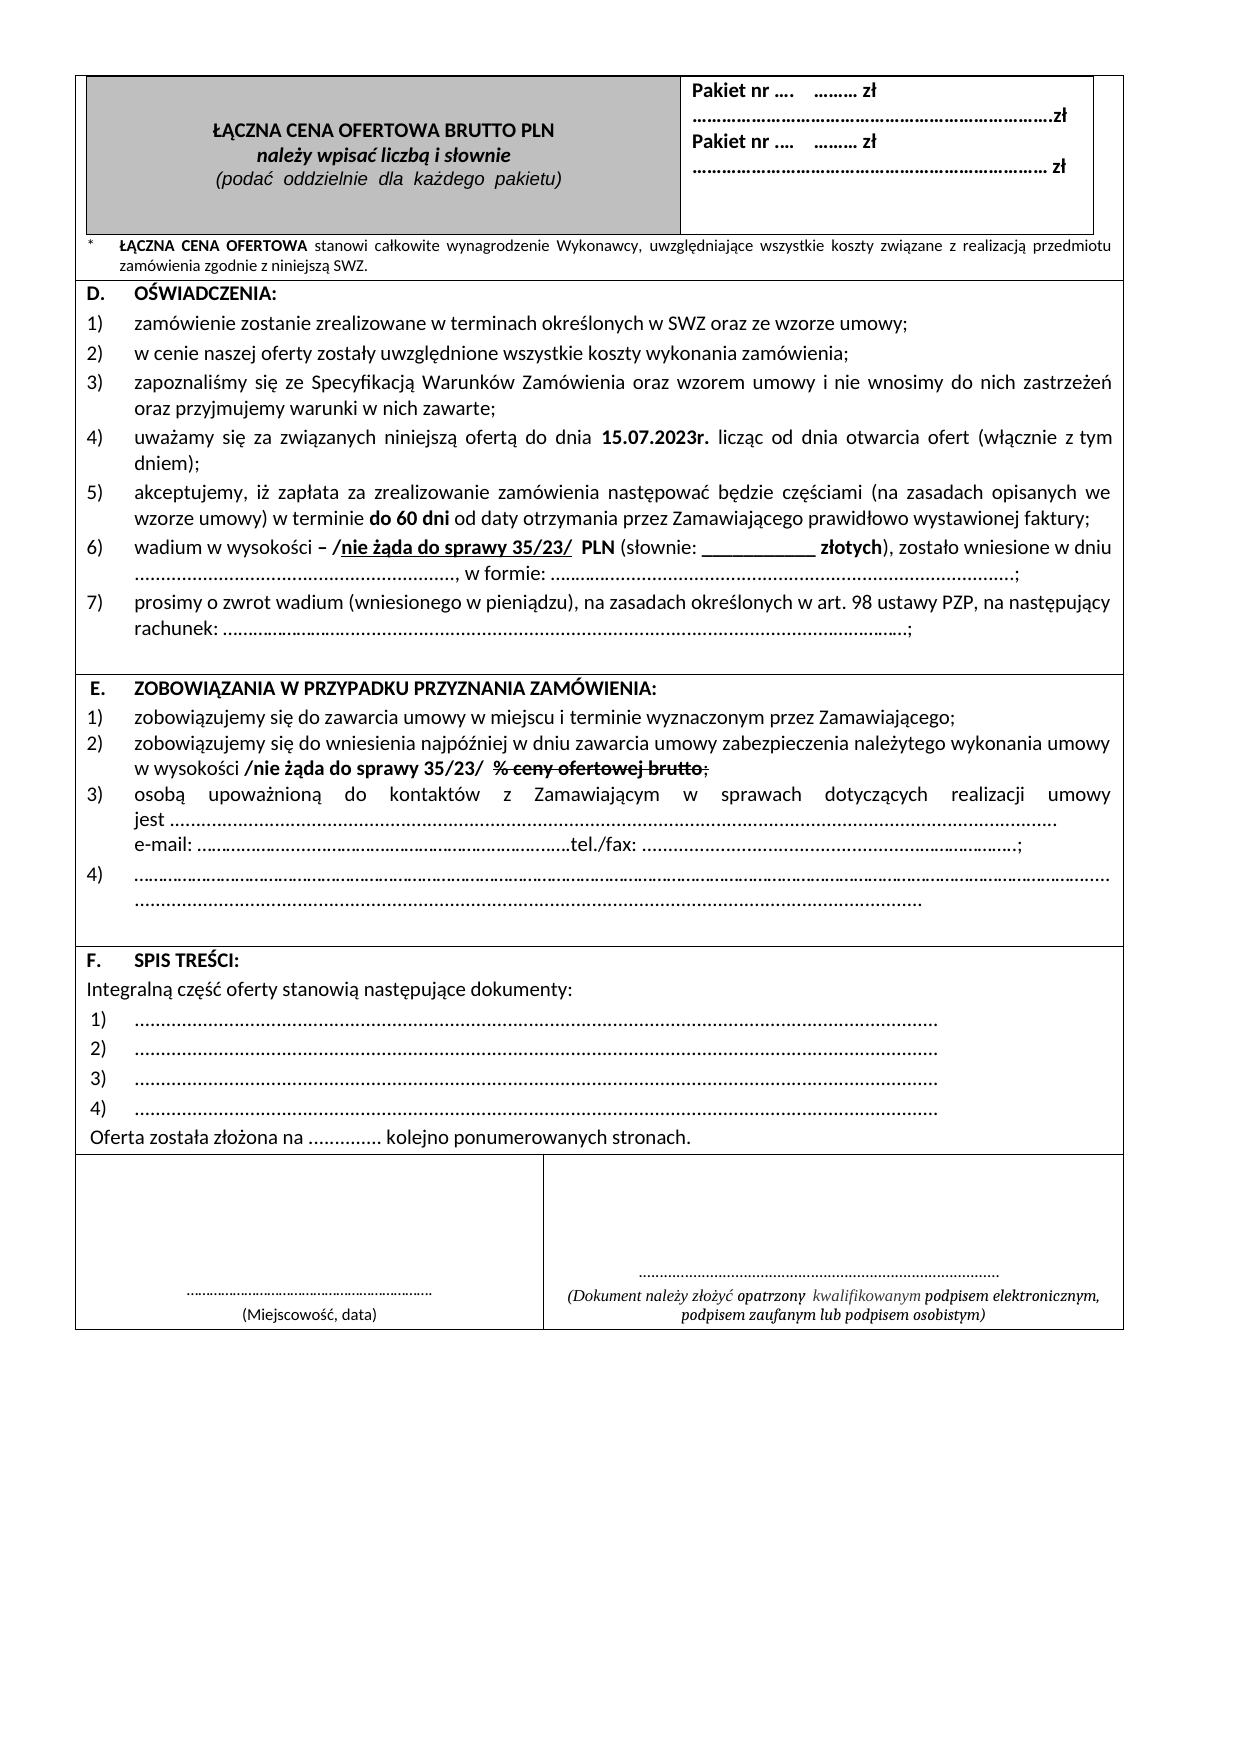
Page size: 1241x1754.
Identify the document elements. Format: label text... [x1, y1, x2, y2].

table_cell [76, 76, 1123, 279]
table_cell OŚWIADCZENIA: zamówienie zostanie zrealizowane w terminach określonych w SWZ oraz ze wzorze umowy; w cenie naszej oferty zostały uwzględnione wszystkie koszty wykonania zamówienia; zapoznaliśmy się ze Specyfikacją Warunków Zamówienia oraz wzorem umowy i nie wnosimy do nich zastrzeżeń oraz przyjmujemy warunki w nich zawarte; uważamy się za związanych niniejszą ofertą do dnia 15.07.2023r. licząc od dnia otwarcia ofert (włącznie z tym dniem); akceptujemy, iż zapłata za zrealizowanie zamówienia następować będzie częściami (na zasadach opisanych we wzorze umowy) w terminie do 60 dni od daty otrzymania przez Zamawiającego prawidłowo wystawionej faktury; wadium w wysokości – /nie żąda do sprawy 35/23/ PLN (słownie: ___________ złotych), zostało wniesione w dniu ............................................................., w formie: …..……..............................................................................; prosimy o zwrot wadium (wniesionego w pieniądzu), na zasadach określonych w art. 98 ustawy PZP, na następujący rachunek: …...………………..............................................................................................…...………; [76, 281, 1123, 674]
table_cell ZOBOWIĄZANIA W PRZYPADKU PRZYZNANIA ZAMÓWIENIA: zobowiązujemy się do zawarcia umowy w miejscu i terminie wyznaczonym przez Zamawiającego; zobowiązujemy się do wniesienia najpóźniej w dniu zawarcia umowy zabezpieczenia należytego wykonania umowy w wysokości /nie żąda do sprawy 35/23/ % ceny ofertowej brutto; osobą upoważnioną do kontaktów z Zamawiającym w sprawach dotyczących realizacji umowy jest ......................................................................................................................................................................... e-mail: ………...……........………….…………………..……....….tel./fax: .....................................................………………..; ………………………………………………………………………………………………………………………………………………………………………………........................................................................................................................................................... [76, 675, 1123, 946]
table_cell ………………………………………………………. (Miejscowość, data) [76, 1155, 543, 1329]
table_cell ...................................................................................... (Dokument należy złożyć opatrzony kwalifikowanym podpisem elektronicznym, podpisem zaufanym lub podpisem osobistym) [544, 1155, 1123, 1329]
table_cell SPIS TREŚCI: Integralną część oferty stanowią następujące dokumenty: ......................................................................................................................................................... ......................................................................................................................................................... ......................................................................................................................................................... ......................................................................................................................................................... Oferta została złożona na .............. kolejno ponumerowanych stronach. [76, 947, 1123, 1154]
